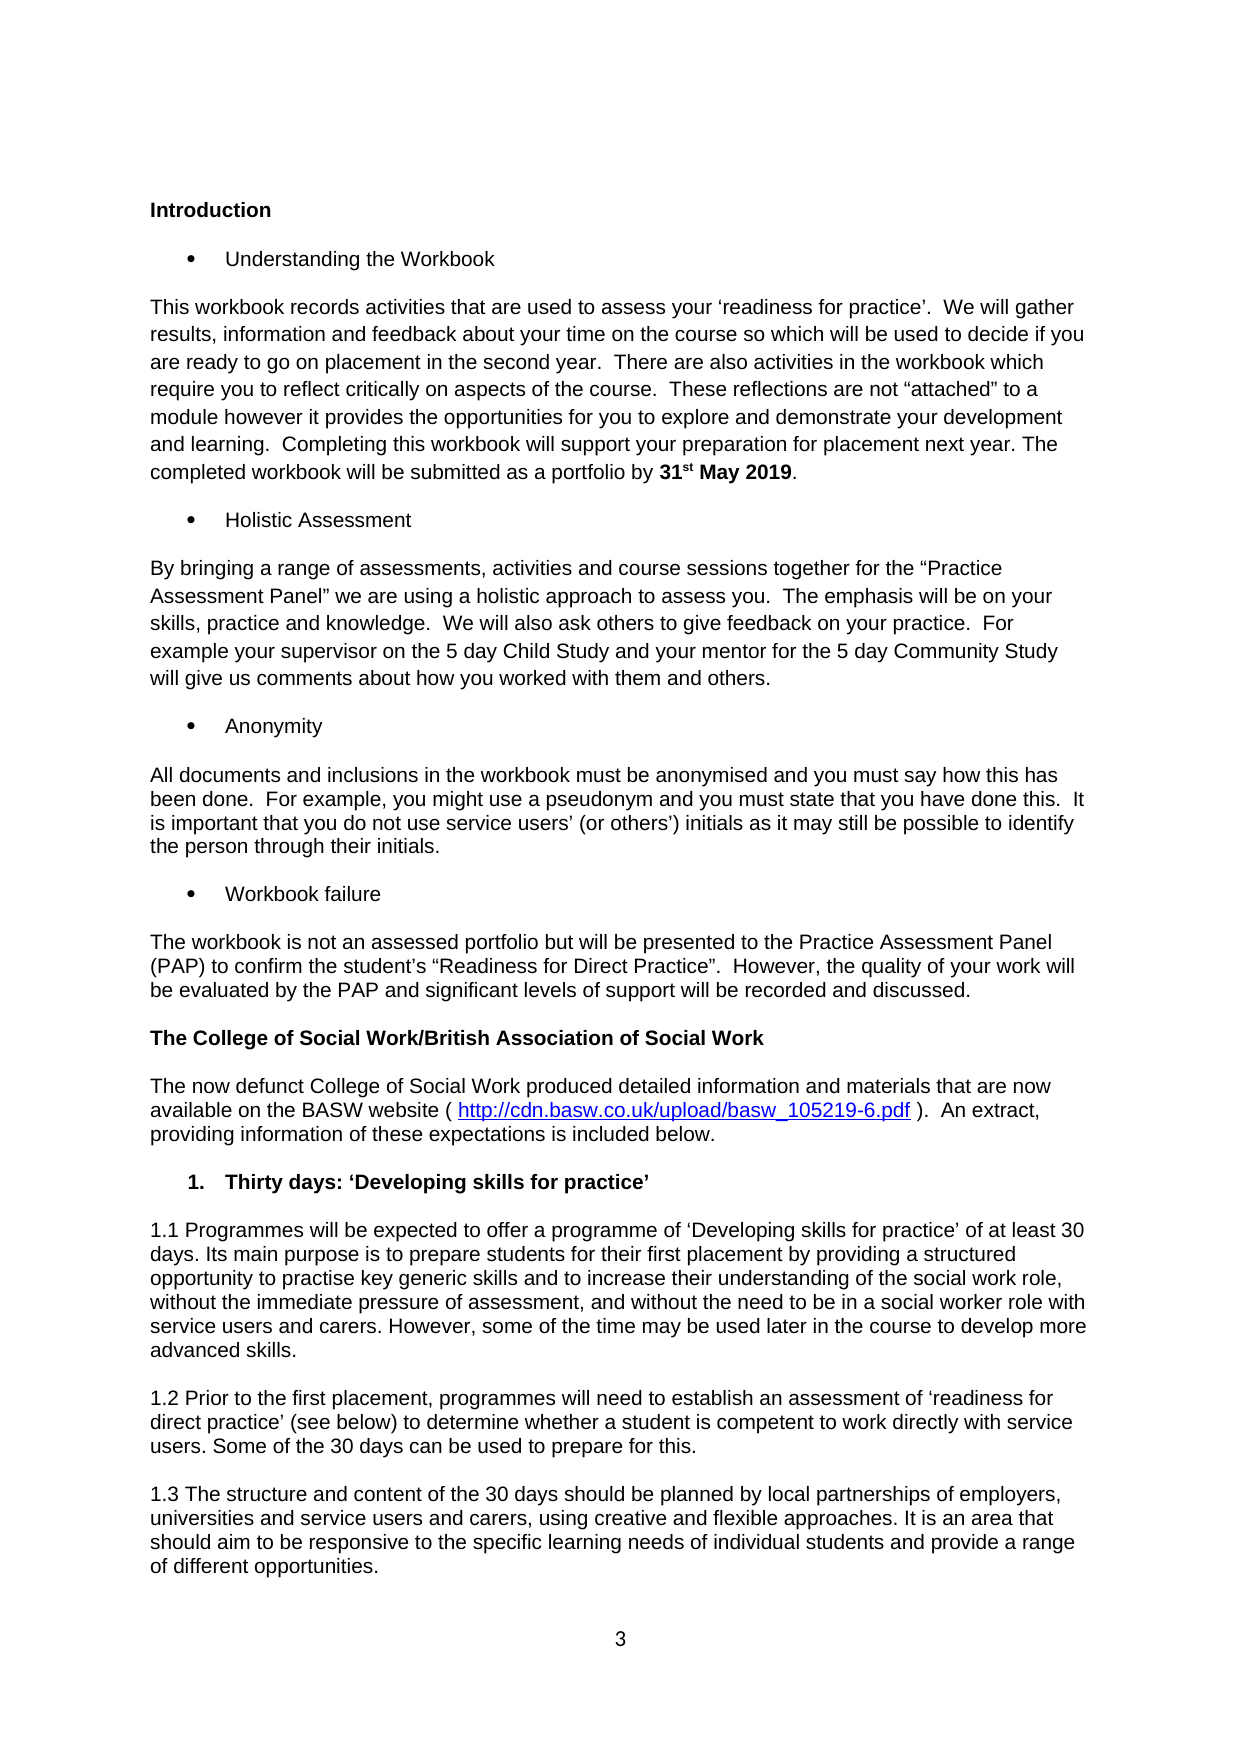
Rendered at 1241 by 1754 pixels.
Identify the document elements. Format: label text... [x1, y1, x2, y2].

list The now defunct College of Social Work produced detailed information and materials that are now available on the BASW website ( http://cdn.basw.co.uk/upload/basw_105219-6.pdf ). An extract, providing information of these expectations is included below. [150, 1074, 1090, 1146]
text 1.3 The structure and content of the 30 days should be planned by local partnerships of employers, universities and service users and carers, using creative and flexible approaches. It is an area that should aim to be responsive to the specific learning needs of individual students and provide a range of different opportunities. [150, 1482, 1090, 1577]
text By bringing a range of assessments, activities and course sessions together for the “Practice Assessment Panel” we are using a holistic approach to assess you. The emphasis will be on your skills, practice and knowledge. We will also ask others to give feedback on your practice. For example your supervisor on the 5 day Child Study and your mentor for the 5 day Community Study will give us comments about how you worked with them and others. [150, 556, 1090, 690]
list The workbook is not an assessed portfolio but will be presented to the Practice Assessment Panel (PAP) to confirm the student’s “Readiness for Direct Practice”. However, the quality of your work will be evaluated by the PAP and significant levels of support will be recorded and discussed. [150, 930, 1090, 1002]
list All documents and inclusions in the workbook must be anonymised and you must say how this has been done. For example, you might use a pseudonym and you must state that you have done this. It is important that you do not use service users’ (or others’) initials as it may still be possible to identify the person through their initials. [150, 762, 1090, 858]
list Understanding the Workbook [187, 247, 1090, 271]
list Holistic Assessment [187, 508, 1090, 532]
text The College of Social Work/British Association of Social Work [150, 1026, 1090, 1050]
text 1.2 Prior to the first placement, programmes will need to establish an assessment of ‘readiness for direct practice’ (see below) to determine whether a student is competent to work directly with service users. Some of the 30 days can be used to prepare for this. [150, 1386, 1090, 1458]
text Introduction [150, 198, 1090, 222]
list Thirty days: ‘Developing skills for practice’ [187, 1170, 1090, 1194]
text This workbook records activities that are used to assess your ‘readiness for practice’. We will gather results, information and feedback about your time on the course so which will be used to decide if you are ready to go on placement in the second year. There are also activities in the workbook which require you to reflect critically on aspects of the course. These reflections are not “attached” to a module however it provides the opportunities for you to explore and demonstrate your development and learning. Completing this workbook will support your preparation for placement next year. The completed workbook will be submitted as a portfolio by 31st May 2019. [150, 295, 1090, 484]
text 1.1 Programmes will be expected to offer a programme of ‘Developing skills for practice’ of at least 30 days. Its main purpose is to prepare students for their first placement by providing a structured opportunity to practise key generic skills and to increase their understanding of the social work role, without the immediate pressure of assessment, and without the need to be in a social worker role with service users and carers. However, some of the time may be used later in the course to develop more advanced skills. [150, 1218, 1090, 1362]
list Workbook failure [187, 882, 1090, 906]
list Anonymity [187, 714, 1090, 738]
